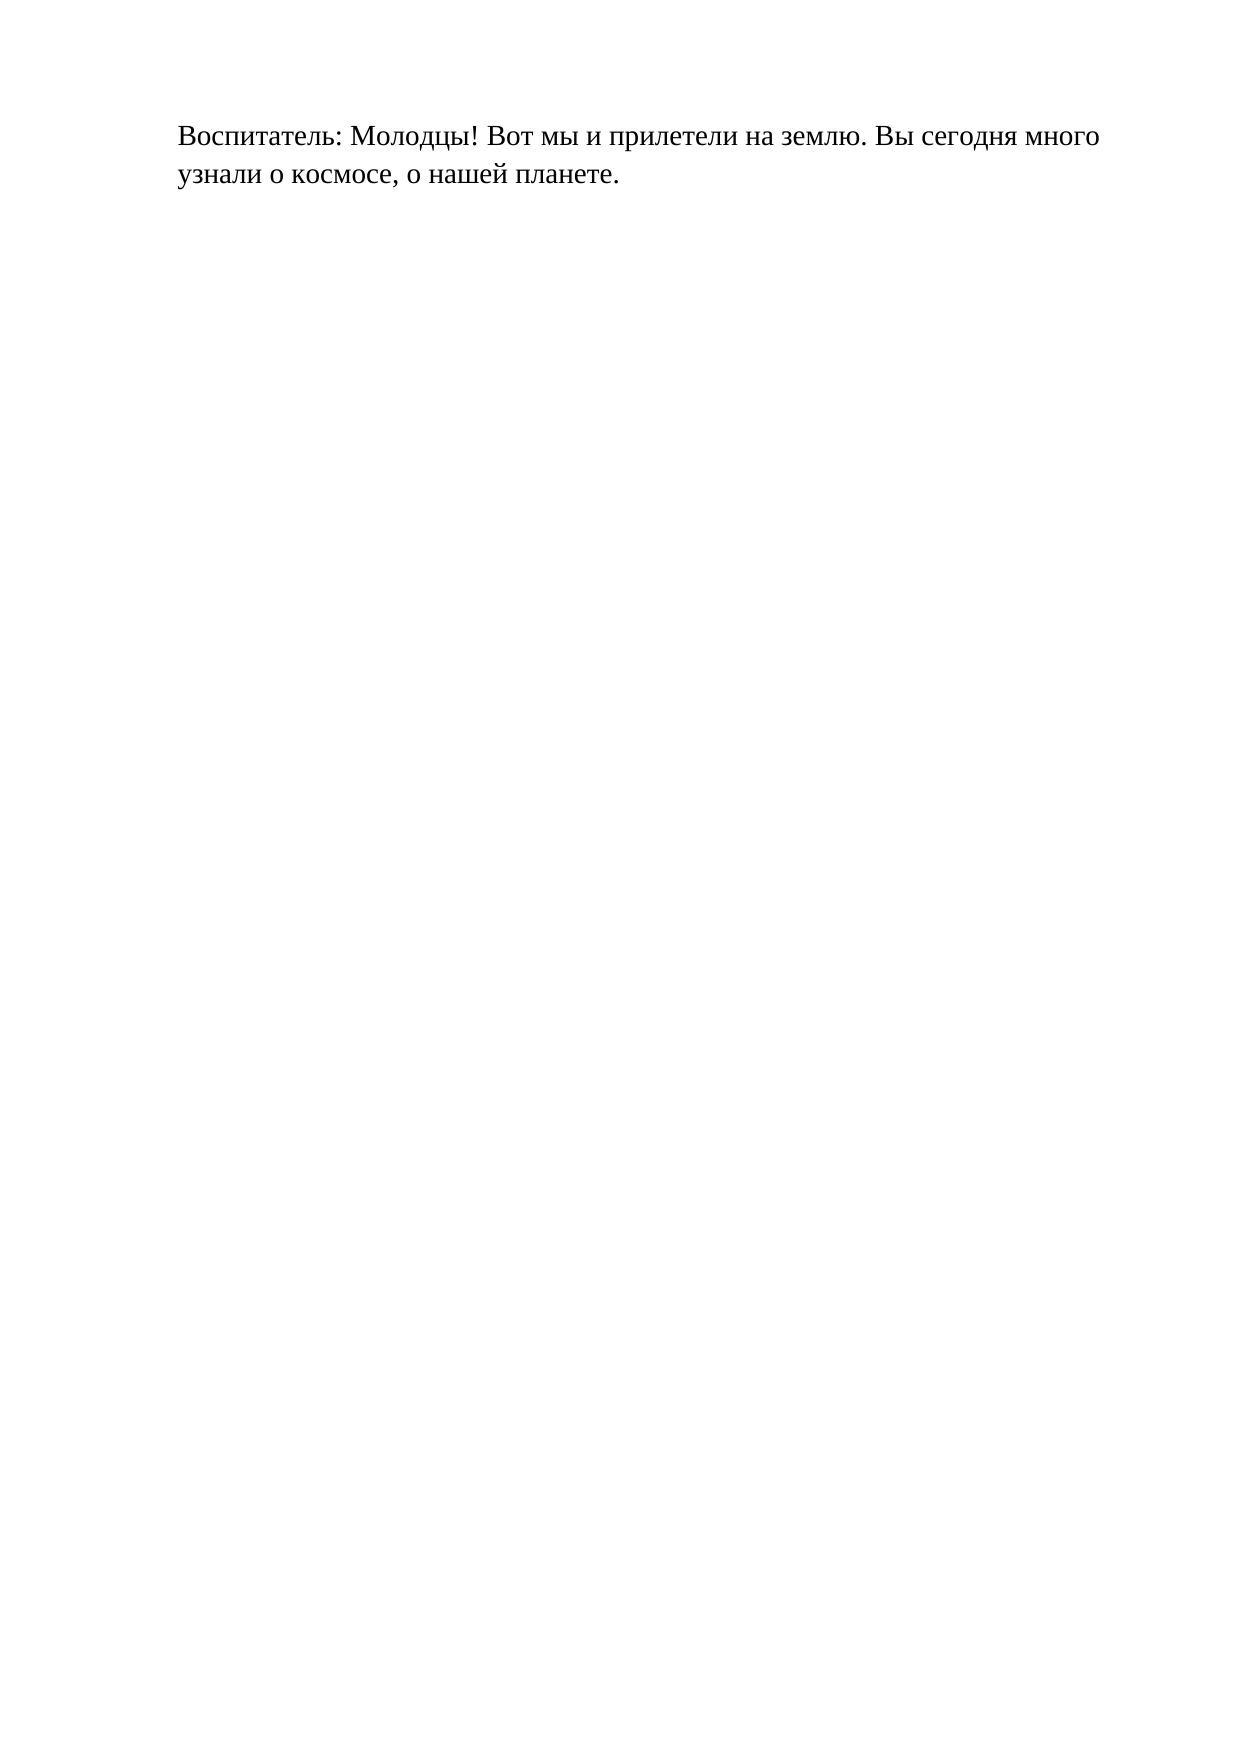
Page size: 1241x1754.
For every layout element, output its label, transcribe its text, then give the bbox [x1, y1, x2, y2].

text Воспитатель: Молодцы! Вот мы и прилетели на землю. Вы сегодня много узнали о космосе, о нашей планете. [177, 118, 1152, 190]
